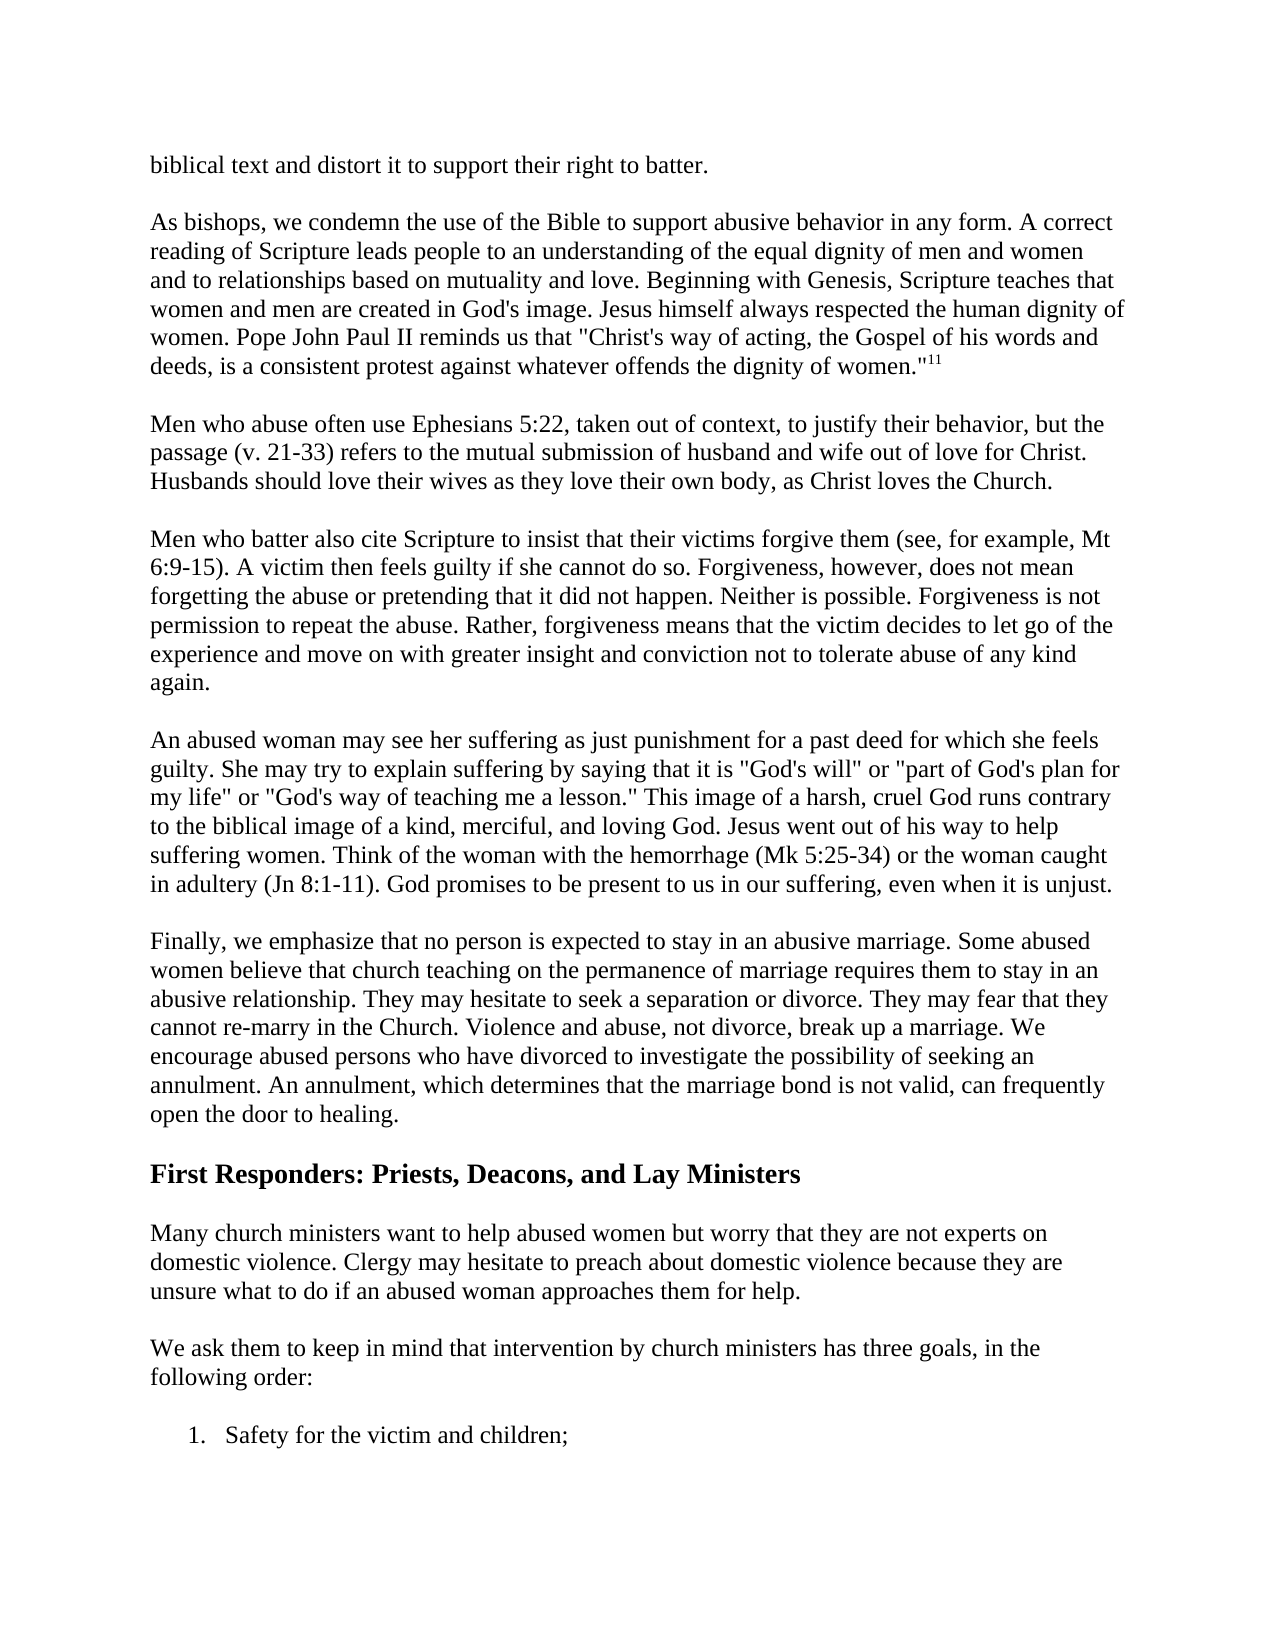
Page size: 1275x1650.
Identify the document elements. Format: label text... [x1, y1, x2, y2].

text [150, 150, 1125, 1127]
text Many church ministers want to help abused women but worry that they are not experts on domestic violence. Clergy may hesitate to preach about domestic violence because they are unsure what to do if an abused woman approaches them for help. We ask them to keep in mind that intervention by church ministers has three goals, in the following order: [150, 1218, 1125, 1391]
text First Responders: Priests, Deacons, and Lay Ministers [150, 1157, 1125, 1189]
list Safety for the victim and children; [187, 1420, 1125, 1449]
